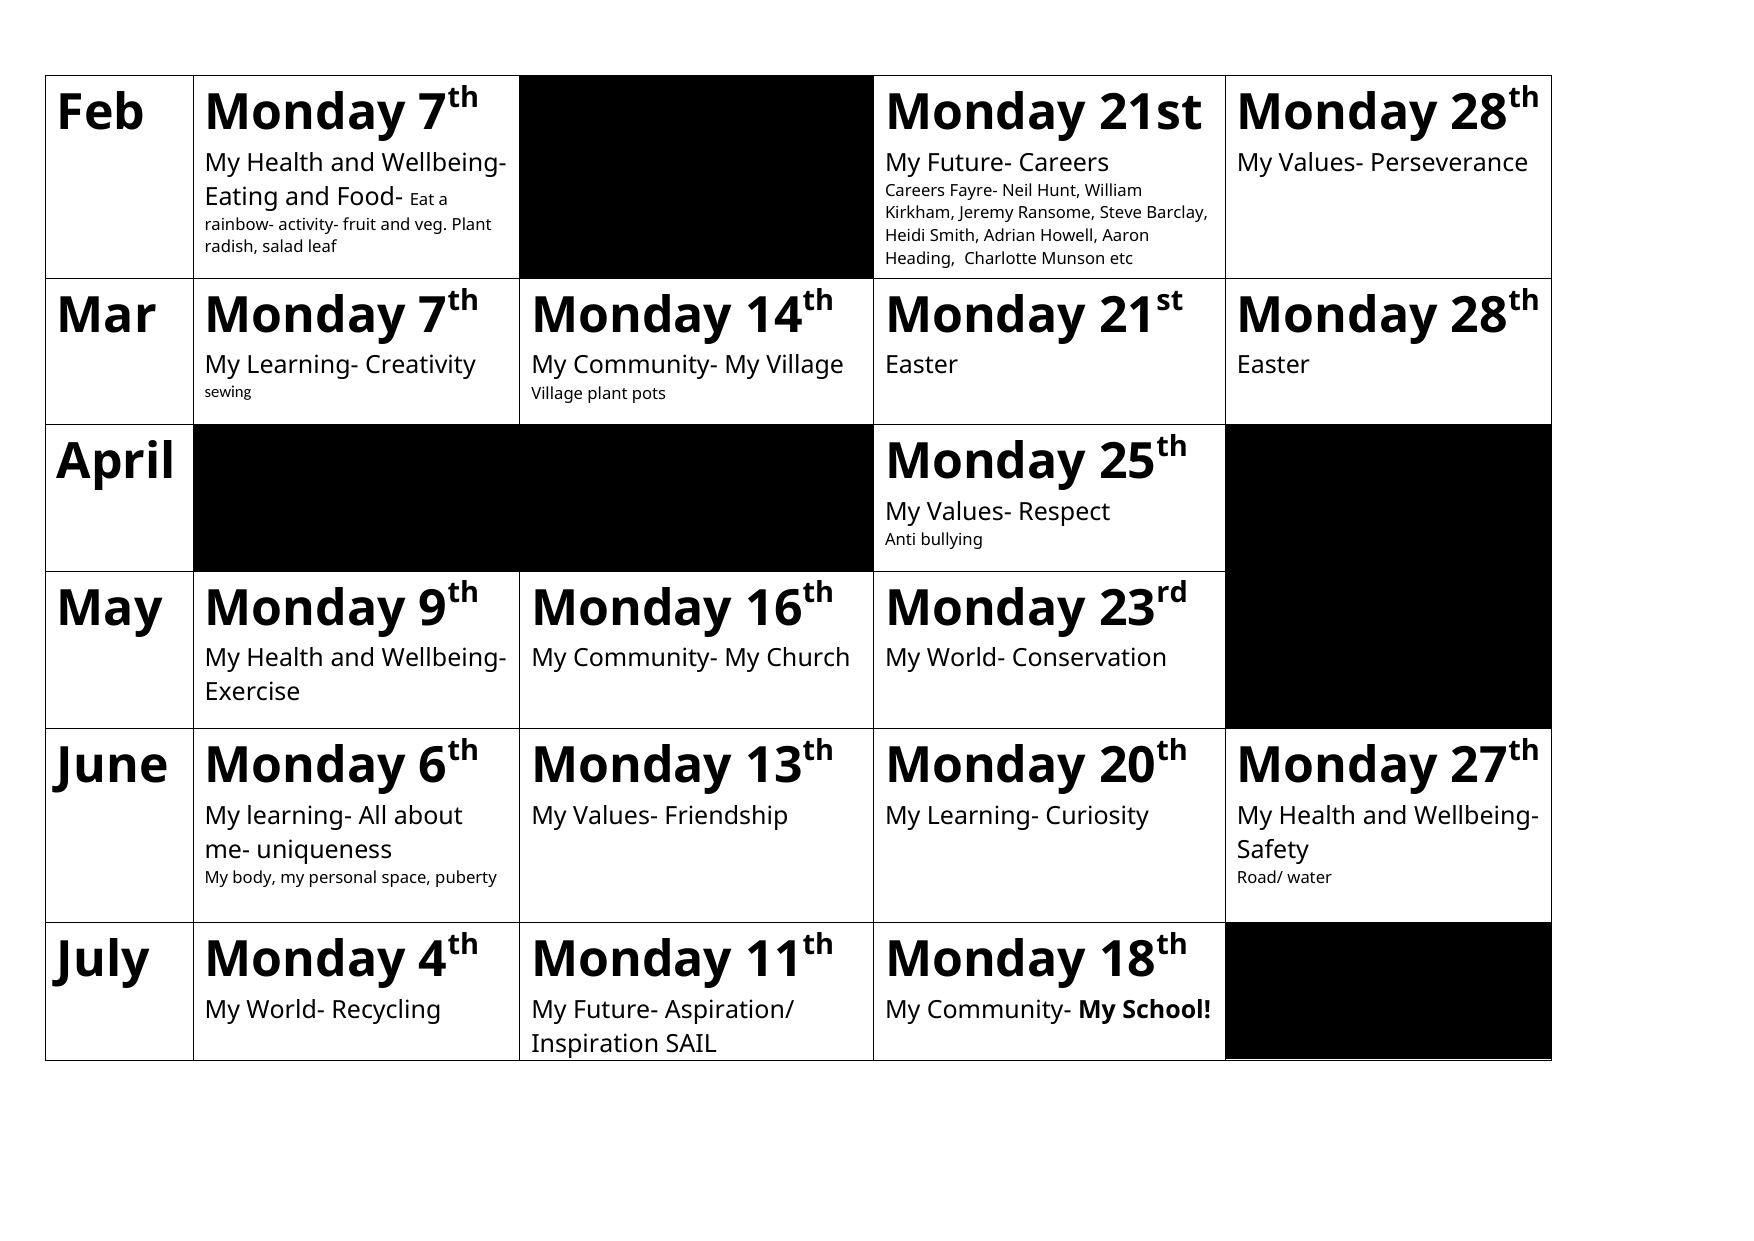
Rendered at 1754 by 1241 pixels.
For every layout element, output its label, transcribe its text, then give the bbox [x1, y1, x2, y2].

table_cell Monday 28th Easter [1226, 279, 1551, 424]
table_header Monday 21st My Future- Careers Careers Fayre- Neil Hunt, William Kirkham, Jeremy Ransome, Steve Barclay, Heidi Smith, Adrian Howell, Aaron Heading, Charlotte Munson etc [874, 76, 1225, 278]
table_cell Monday 18th My Community- My School! [874, 923, 1225, 1059]
table_cell Monday 11th My Future- Aspiration/ Inspiration SAIL [520, 923, 873, 1059]
table_cell Monday 13th My Values- Friendship [520, 729, 873, 922]
table_cell Monday 6th My learning- All about me- uniqueness My body, my personal space, puberty [194, 729, 519, 922]
table_header Feb [46, 76, 193, 278]
table_cell July [46, 923, 193, 1059]
table_cell Monday 23rd My World- Conservation [874, 572, 1225, 728]
table_header Monday 28th My Values- Perseverance [1226, 76, 1551, 278]
table_cell Monday 9th My Health and Wellbeing- Exercise [194, 572, 519, 728]
table_cell Monday 14th My Community- My Village Village plant pots [520, 279, 873, 424]
table_cell Monday 27th My Health and Wellbeing- Safety Road/ water [1226, 729, 1551, 922]
table_header Monday 7th My Health and Wellbeing- Eating and Food- Eat a rainbow- activity- fruit and veg. Plant radish, salad leaf [194, 76, 519, 278]
table_cell [1226, 572, 1551, 728]
table_cell [1226, 425, 1551, 571]
table_header [520, 76, 873, 278]
table_cell Monday 21st Easter [874, 279, 1225, 424]
table_cell Monday 16th My Community- My Church [520, 572, 873, 728]
table_cell [1226, 923, 1551, 1059]
table_cell [520, 425, 873, 571]
table_cell May [46, 572, 193, 728]
table_cell April [46, 425, 193, 571]
table_cell Monday 7th My Learning- Creativity sewing [194, 279, 519, 424]
table_cell June [46, 729, 193, 922]
table_cell Mar [46, 279, 193, 424]
table_cell Monday 25th My Values- Respect Anti bullying [874, 425, 1225, 571]
table_cell Monday 20th My Learning- Curiosity [874, 729, 1225, 922]
table_cell Monday 4th My World- Recycling [194, 923, 519, 1059]
table_cell [194, 425, 519, 571]
